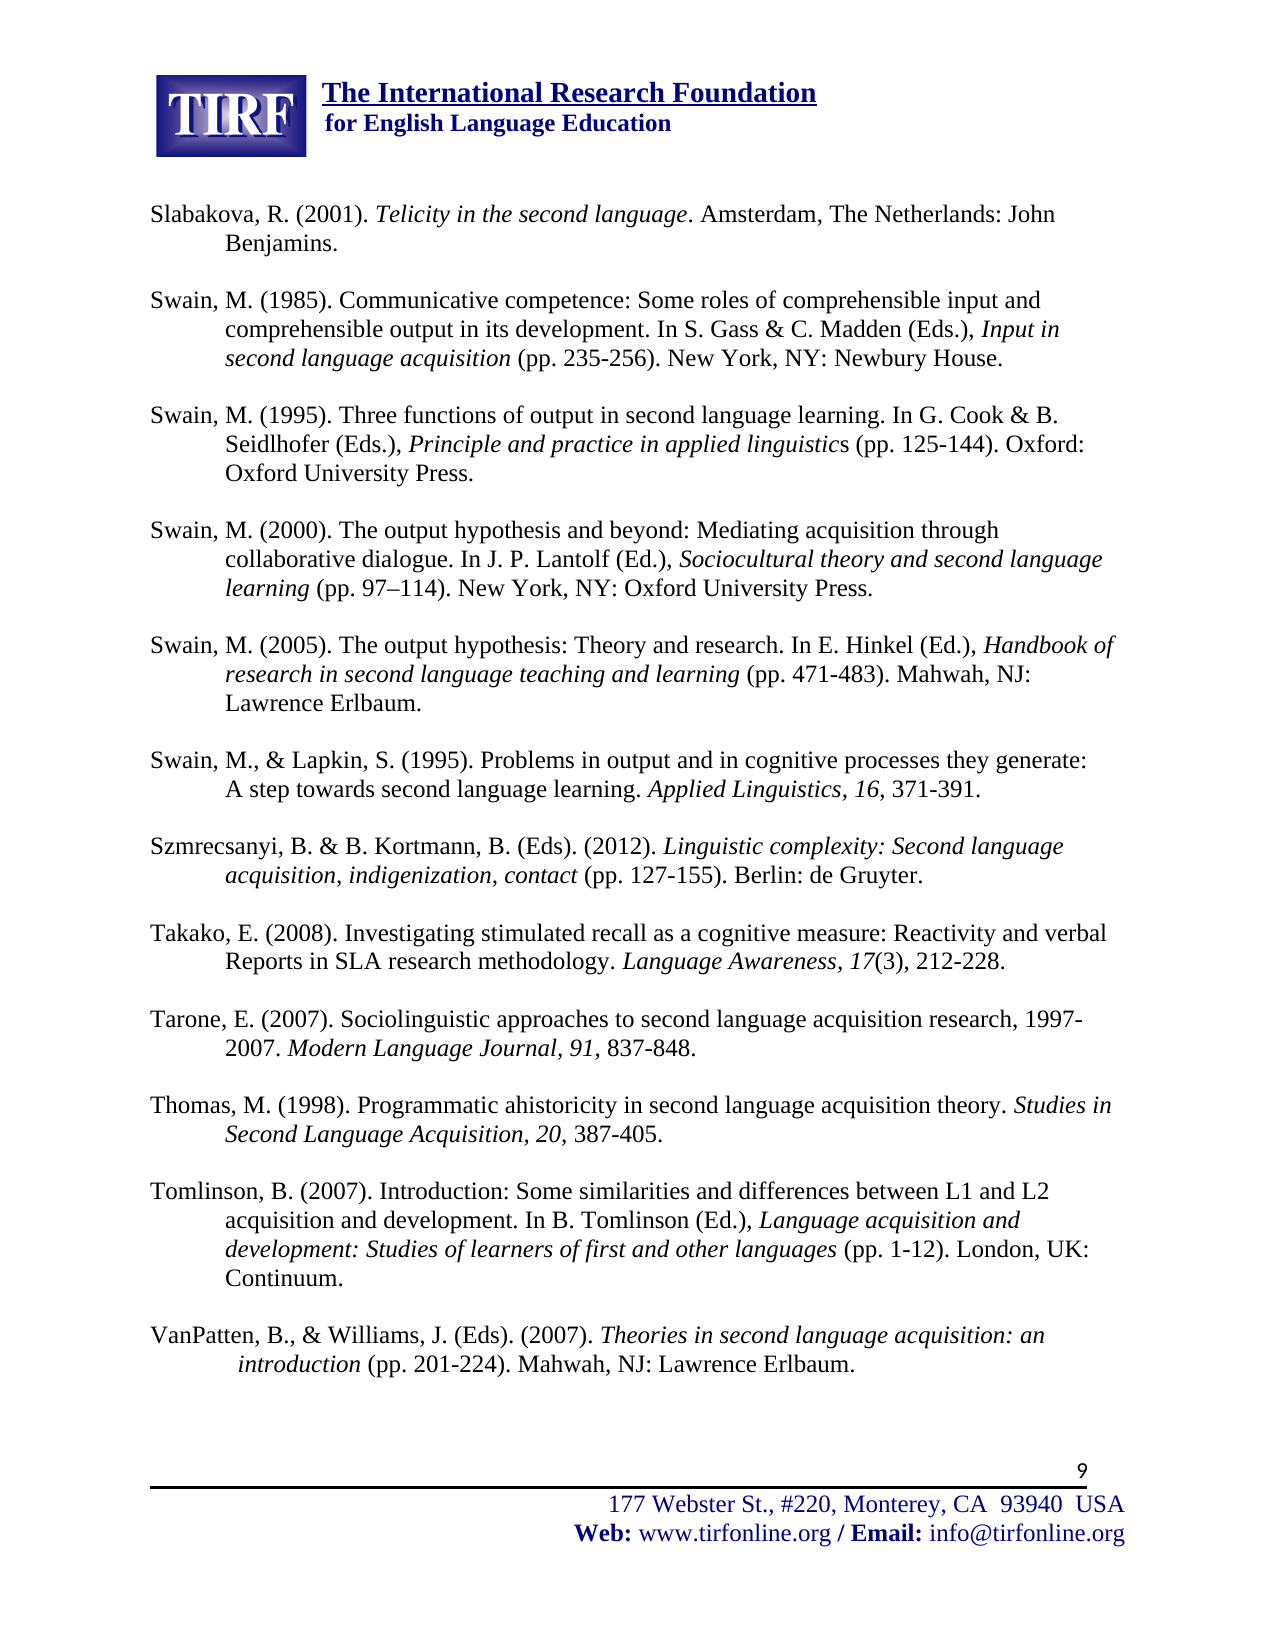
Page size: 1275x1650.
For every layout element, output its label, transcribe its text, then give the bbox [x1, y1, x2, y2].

text Szmrecsanyi, B. & B. Kortmann, B. (Eds). (2012). Linguistic complexity: Second language acquisition, indigenization, contact (pp. 127-155). Berlin: de Gruyter. [150, 831, 1125, 889]
text Swain, M., & Lapkin, S. (1995). Problems in output and in cognitive processes they generate: A step towards second language learning. Applied Linguistics, 16, 371-391. [150, 745, 1125, 803]
text Slabakova, R. (2001). Telicity in the second language. Amsterdam, The Netherlands: John Benjamins. [150, 199, 1125, 256]
text Swain, M. (2000). The output hypothesis and beyond: Mediating acquisition through collaborative dialogue. In J. P. Lantolf (Ed.), Sociocultural theory and second language learning (pp. 97–114). New York, NY: Oxford University Press. [150, 515, 1125, 601]
text Thomas, M. (1998). Programmatic ahistoricity in second language acquisition theory. Studies in Second Language Acquisition, 20, 387-405. [150, 1090, 1125, 1148]
subtitle Takako, E. (2008). Investigating stimulated recall as a cognitive measure: Reactivity and verbal Reports in SLA research methodology. Language Awareness, 17(3), 212-228. [150, 918, 1125, 975]
text Tomlinson, B. (2007). Introduction: Some similarities and differences between L1 and L2 acquisition and development. In B. Tomlinson (Ed.), Language acquisition and development: Studies of learners of first and other languages (pp. 1-12). London, UK: Continuum. [150, 1176, 1125, 1291]
text Tarone, E. (2007). Sociolinguistic approaches to second language acquisition research, 1997-2007. Modern Language Journal, 91, 837-848. [150, 1004, 1125, 1061]
picture [156, 75, 307, 157]
text VanPatten, B., & Williams, J. (Eds). (2007). Theories in second language acquisition: an introduction (pp. 201-224). Mahwah, NJ: Lawrence Erlbaum. [150, 1320, 1125, 1378]
text Swain, M. (2005). The output hypothesis: Theory and research. In E. Hinkel (Ed.), Handbook of research in second language teaching and learning (pp. 471-483). Mahwah, NJ: Lawrence Erlbaum. [150, 630, 1125, 716]
text Swain, M. (1985). Communicative competence: Some roles of comprehensible input and comprehensible output in its development. In S. Gass & C. Madden (Eds.), Input in second language acquisition (pp. 235-256). New York, NY: Newbury House. [150, 285, 1125, 371]
text Swain, M. (1995). Three functions of output in second language learning. In G. Cook & B. Seidlhofer (Eds.), Principle and practice in applied linguistics (pp. 125-144). Oxford: Oxford University Press. [150, 400, 1125, 486]
